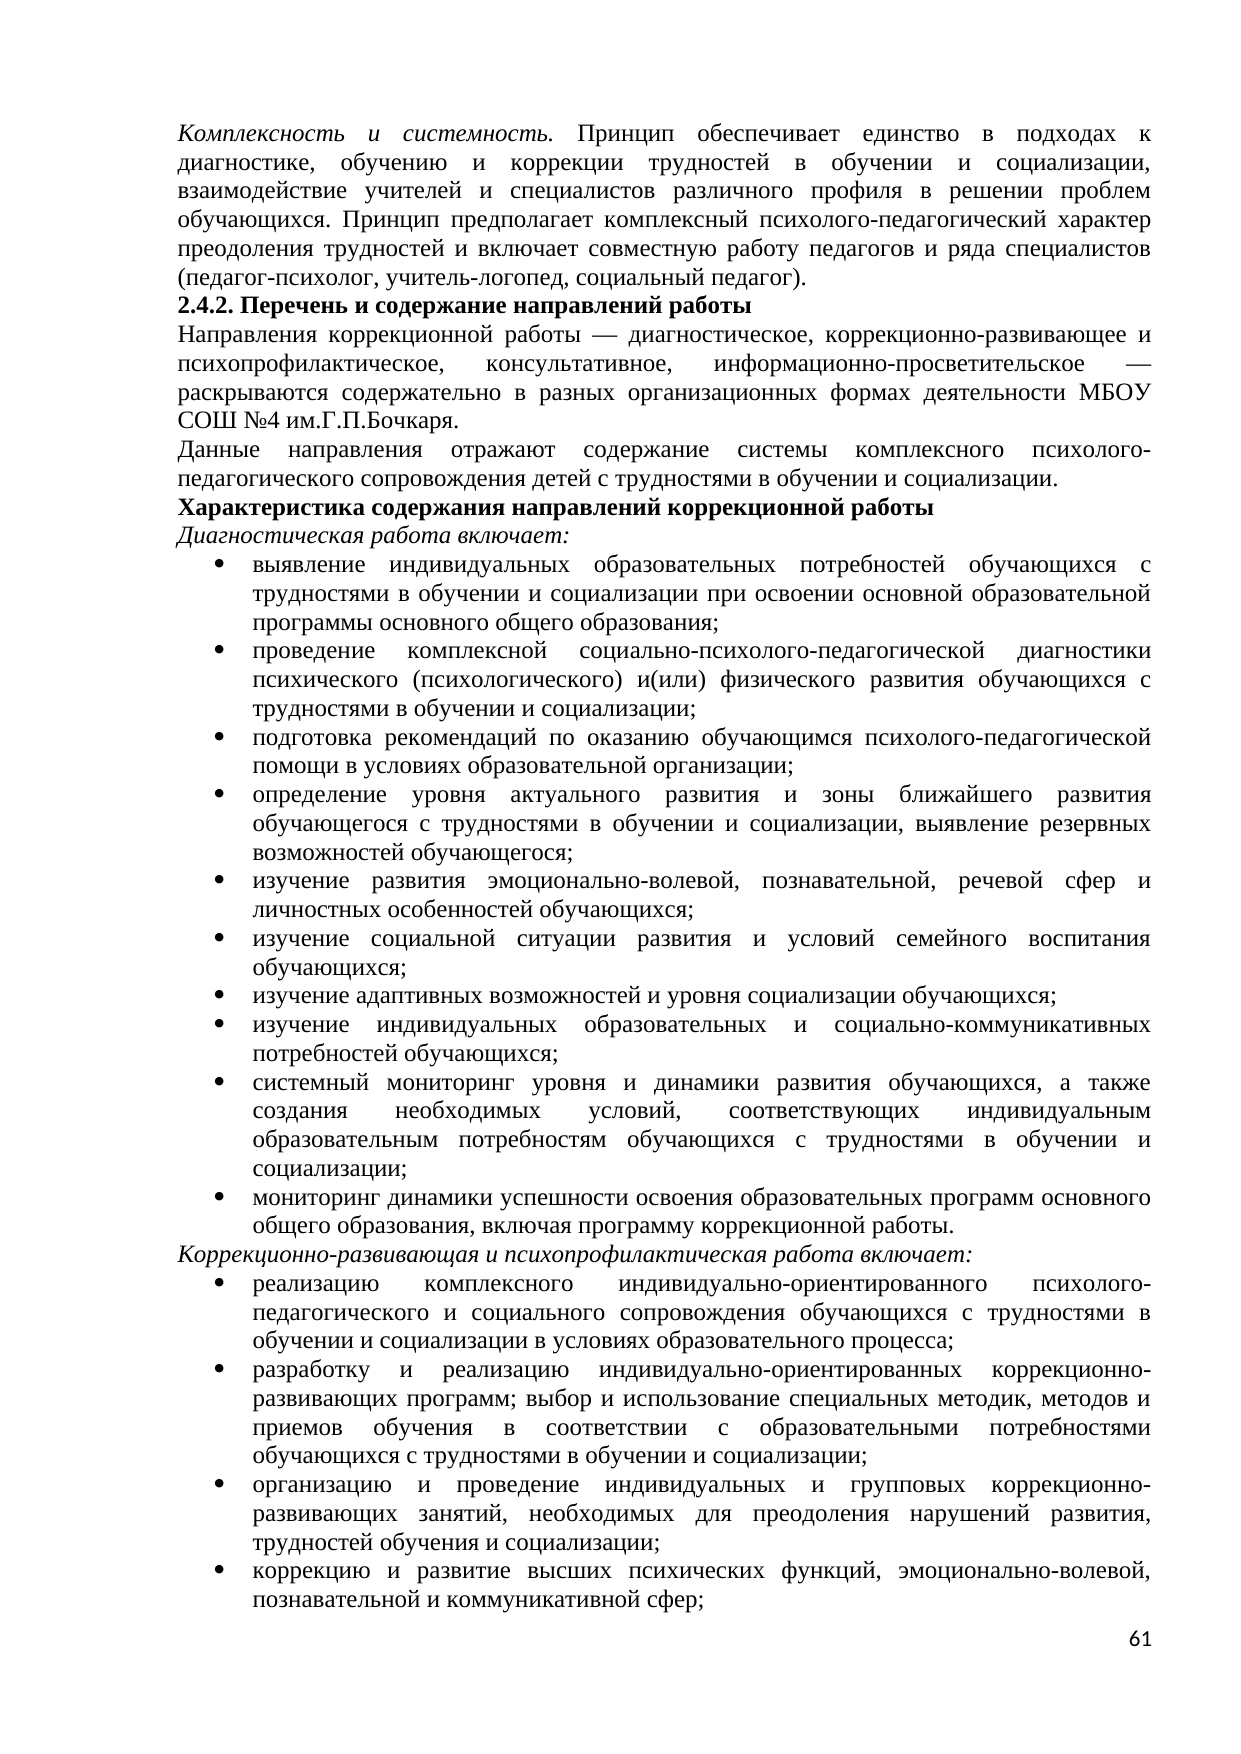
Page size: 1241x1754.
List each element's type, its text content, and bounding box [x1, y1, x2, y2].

text Коррекционно-развивающая и психопрофилактическая работа включает: [177, 1239, 1152, 1268]
list подготовка рекомендаций по оказанию обучающимся психолого-педагогической помощи в условиях образовательной организации; [215, 722, 1152, 779]
list выявление индивидуальных образовательных потребностей обучающихся с трудностями в обучении и социализации при освоении основной образовательной программы основного общего образования; [215, 549, 1152, 636]
list изучение индивидуальных образовательных и социально-коммуникативных потребностей обучающихся; [215, 1009, 1152, 1067]
list реализацию комплексного индивидуально-ориентированного психолого-педагогического и социального сопровождения обучающихся с трудностями в обучении и социализации в условиях образовательного процесса; [215, 1268, 1152, 1354]
list коррекцию и развитие высших психических функций, эмоционально-волевой, познавательной и коммуникативной сфер; [215, 1556, 1152, 1613]
text Данные направления отражают содержание системы комплексного психолого-педагогического сопровождения детей с трудностями в обучении и социализации. [177, 434, 1152, 492]
list изучение развития эмоционально-волевой, познавательной, речевой сфер и личностных особенностей обучающихся; [215, 866, 1152, 923]
text 2.4.2. Перечень и содержание направлений работы [177, 291, 1152, 319]
list проведение комплексной социально-психолого-педагогической диагностики психического (психологического) и(или) физического развития обучающихся с трудностями в обучении и социализации; [215, 636, 1152, 722]
list системный мониторинг уровня и динамики развития обучающихся, а также создания необходимых условий, соответствующих индивидуальным образовательным потребностям обучающихся с трудностями в обучении и социализации; [215, 1067, 1152, 1182]
list изучение адаптивных возможностей и уровня социализации обучающихся; [215, 981, 1152, 1009]
list определение уровня актуального развития и зоны ближайшего развития обучающегося с трудностями в обучении и социализации, выявление резервных возможностей обучающегося; [215, 779, 1152, 866]
text Направления коррекционной работы — диагностическое, коррекционно-развивающее и психопрофилактическое, консультативное, информационно-просветительское — раскрываются содержательно в разных организационных формах деятельности МБОУ СОШ №4 им.Г.П.Бочкаря. [177, 319, 1152, 434]
text Диагностическая работа включает: [177, 521, 1152, 549]
text Комплексность и системность. Принцип обеспечивает единство в подходах к диагностике, обучению и коррекции трудностей в обучении и социализации, взаимодействие учителей и специалистов различного профиля в решении проблем обучающихся. Принцип предполагает комплексный психолого-педагогический характер преодоления трудностей и включает совместную работу педагогов и ряда специалистов (педагог-психолог, учитель-логопед, социальный педагог). [177, 118, 1152, 291]
list организацию и проведение индивидуальных и групповых коррекционно-развивающих занятий, необходимых для преодоления нарушений развития, трудностей обучения и социализации; [215, 1469, 1152, 1556]
list разработку и реализацию индивидуально-ориентированных коррекционно-развивающих программ; выбор и использование специальных методик, методов и приемов обучения в соответствии с образовательными потребностями обучающихся с трудностями в обучении и социализации; [215, 1354, 1152, 1469]
text Характеристика содержания направлений коррекционной работы [177, 492, 1152, 521]
list мониторинг динамики успешности освоения образовательных программ основного общего образования, включая программу коррекционной работы. [215, 1182, 1152, 1239]
list изучение социальной ситуации развития и условий семейного воспитания обучающихся; [215, 923, 1152, 981]
